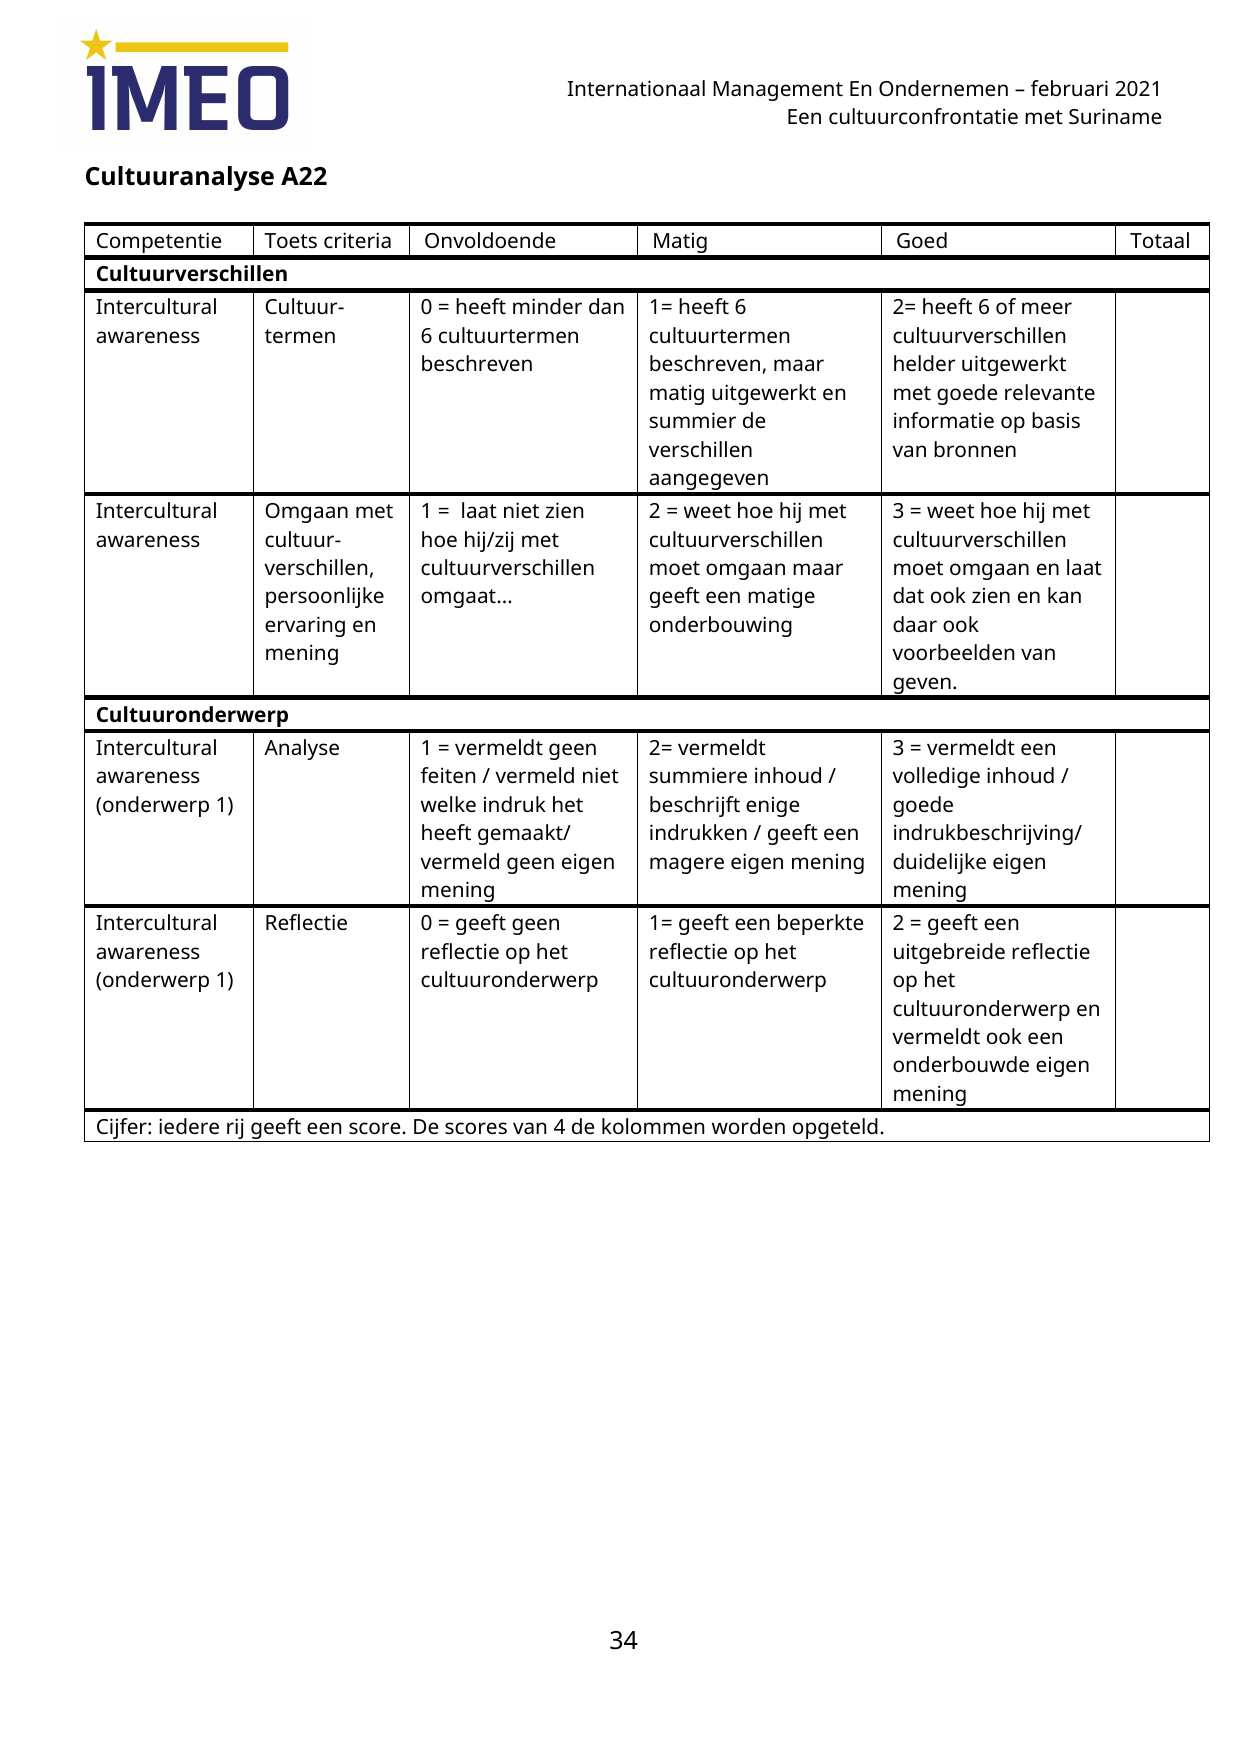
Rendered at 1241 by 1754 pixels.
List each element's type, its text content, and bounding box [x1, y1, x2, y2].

table_cell Omgaan met cultuur-verschillen, persoonlijke ervaring en mening [254, 496, 409, 695]
table_cell 1 = vermeldt geen feiten / vermeld niet welke indruk het heeft gemaakt/ vermeld geen eigen mening [410, 733, 637, 904]
table_cell Cultuur- termen [254, 293, 409, 492]
table_cell 2 = geeft een uitgebreide reflectie op het cultuuronderwerp en vermeldt ook een onderbouwde eigen mening [882, 908, 1115, 1107]
table_cell Intercultural awareness [85, 496, 253, 695]
table_cell Intercultural awareness (onderwerp 1) [85, 733, 253, 904]
table_cell 3 = weet hoe hij met cultuurverschillen moet omgaan en laat dat ook zien en kan daar ook voorbeelden van geven. [882, 496, 1115, 695]
table_cell [1116, 908, 1209, 1107]
table_cell Cijfer: iedere rij geeft een score. De scores van 4 de kolommen worden opgeteld. [85, 1112, 1209, 1141]
table_cell [1116, 733, 1209, 904]
table_cell 2= heeft 6 of meer cultuurverschillen helder uitgewerkt met goede relevante informatie op basis van bronnen [882, 293, 1115, 492]
table_header Goed [882, 226, 1115, 255]
table_cell Intercultural awareness (onderwerp 1) [85, 908, 253, 1107]
table_header Matig [638, 226, 881, 255]
table_header Totaal [1116, 226, 1209, 255]
table_cell 3 = vermeldt een volledige inhoud / goede indrukbeschrijving/ duidelijke eigen mening [882, 733, 1115, 904]
table_header Toets criteria [254, 226, 409, 255]
picture [55, 16, 313, 150]
table_cell 2= vermeldt summiere inhoud / beschrijft enige indrukken / geeft een magere eigen mening [638, 733, 881, 904]
table_cell 0 = geeft geen reflectie op het cultuuronderwerp [410, 908, 637, 1107]
text Cultuuranalyse A22 [84, 159, 1162, 193]
table_cell Cultuuronderwerp [85, 700, 1209, 728]
table_cell Analyse [254, 733, 409, 904]
table_header Competentie [85, 226, 253, 255]
table_cell [1116, 496, 1209, 695]
table_cell 1= heeft 6 cultuurtermen beschreven, maar matig uitgewerkt en summier de verschillen aangegeven [638, 293, 881, 492]
table_cell 0 = heeft minder dan 6 cultuurtermen beschreven [410, 293, 637, 492]
table_cell Intercultural awareness [85, 293, 253, 492]
table_cell 1 = laat niet zien hoe hij/zij met cultuurverschillen omgaat… [410, 496, 637, 695]
table_header Onvoldoende [410, 226, 637, 255]
table_cell [1116, 293, 1209, 492]
table_cell Reflectie [254, 908, 409, 1107]
table_cell Cultuurverschillen [85, 260, 1209, 288]
table_cell 2 = weet hoe hij met cultuurverschillen moet omgaan maar geeft een matige onderbouwing [638, 496, 881, 695]
table_cell 1= geeft een beperkte reflectie op het cultuuronderwerp [638, 908, 881, 1107]
